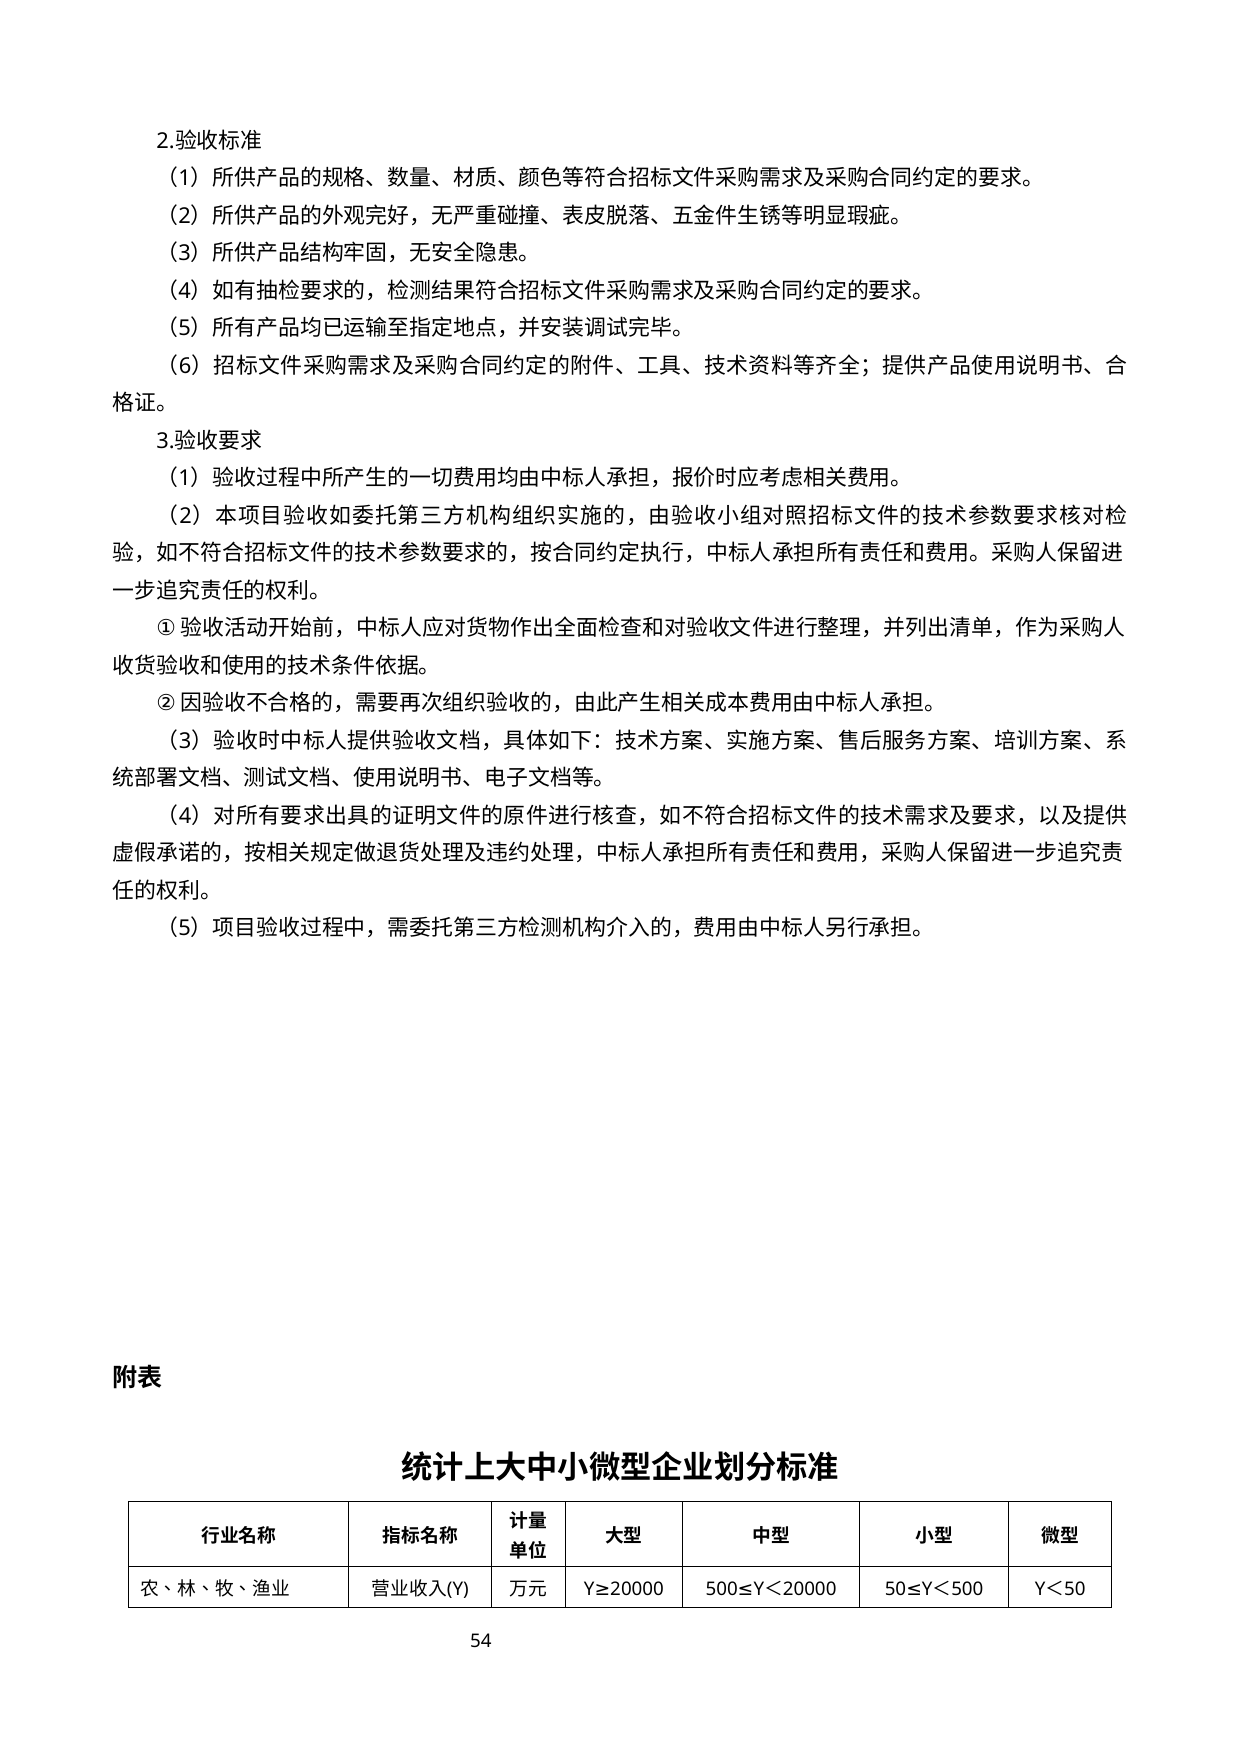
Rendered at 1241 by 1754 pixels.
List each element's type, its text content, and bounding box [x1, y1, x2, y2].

table_header 微型 [1009, 1502, 1111, 1566]
table_header 大型 [566, 1502, 682, 1566]
table_header 指标名称 [349, 1502, 491, 1566]
table_header 行业名称 [129, 1502, 348, 1566]
text ②因验收不合格的，需要再次组织验收的，由此产生相关成本费用由中标人承担。 [112, 681, 1128, 718]
text 附表 [112, 1357, 1128, 1394]
table_cell 营业收入(Y) [349, 1567, 491, 1607]
table_header 计量 单位 [492, 1502, 565, 1566]
text （2）所供产品的外观完好，无严重碰撞、表皮脱落、五金件生锈等明显瑕疵。 [112, 193, 1128, 231]
text 2.验收标准 [112, 118, 1128, 156]
table_header 中型 [683, 1502, 859, 1566]
table_cell 万元 [492, 1567, 565, 1607]
text （2）本项目验收如委托第三方机构组织实施的，由验收小组对照招标文件的技术参数要求核对检验，如不符合招标文件的技术参数要求的，按合同约定执行，中标人承担所有责任和费用。采购人保留进一步追究责任的权利。 [112, 493, 1128, 606]
table_cell Y≥20000 [566, 1567, 682, 1607]
text （1）所供产品的规格、数量、材质、颜色等符合招标文件采购需求及采购合同约定的要求。 [112, 156, 1128, 193]
table_header 小型 [860, 1502, 1008, 1566]
text （5）所有产品均已运输至指定地点，并安装调试完毕。 [112, 306, 1128, 343]
text ①验收活动开始前，中标人应对货物作出全面检查和对验收文件进行整理，并列出清单，作为采购人收货验收和使用的技术条件依据。 [112, 606, 1128, 681]
table_cell Y＜50 [1009, 1567, 1111, 1607]
text 3.验收要求 [112, 418, 1128, 456]
text 统计上大中小微型企业划分标准 [112, 1455, 1128, 1484]
table_cell 500≤Y＜20000 [683, 1567, 859, 1607]
table_cell 农、林、牧、渔业 [129, 1567, 348, 1607]
text （6）招标文件采购需求及采购合同约定的附件、工具、技术资料等齐全；提供产品使用说明书、合格证。 [112, 343, 1128, 418]
text （3）所供产品结构牢固，无安全隐患。 [112, 231, 1128, 268]
text （5）项目验收过程中，需委托第三方检测机构介入的，费用由中标人另行承担。 [112, 906, 1128, 943]
text （3）验收时中标人提供验收文档，具体如下：技术方案、实施方案、售后服务方案、培训方案、系统部署文档、测试文档、使用说明书、电子文档等。 [112, 718, 1128, 793]
table_cell 50≤Y＜500 [860, 1567, 1008, 1607]
text （4）如有抽检要求的，检测结果符合招标文件采购需求及采购合同约定的要求。 [112, 268, 1128, 306]
text （1）验收过程中所产生的一切费用均由中标人承担，报价时应考虑相关费用。 [112, 456, 1128, 493]
text （4）对所有要求出具的证明文件的原件进行核查，如不符合招标文件的技术需求及要求，以及提供虚假承诺的，按相关规定做退货处理及违约处理，中标人承担所有责任和费用，采购人保留进一步追究责任的权利。 [112, 793, 1128, 906]
